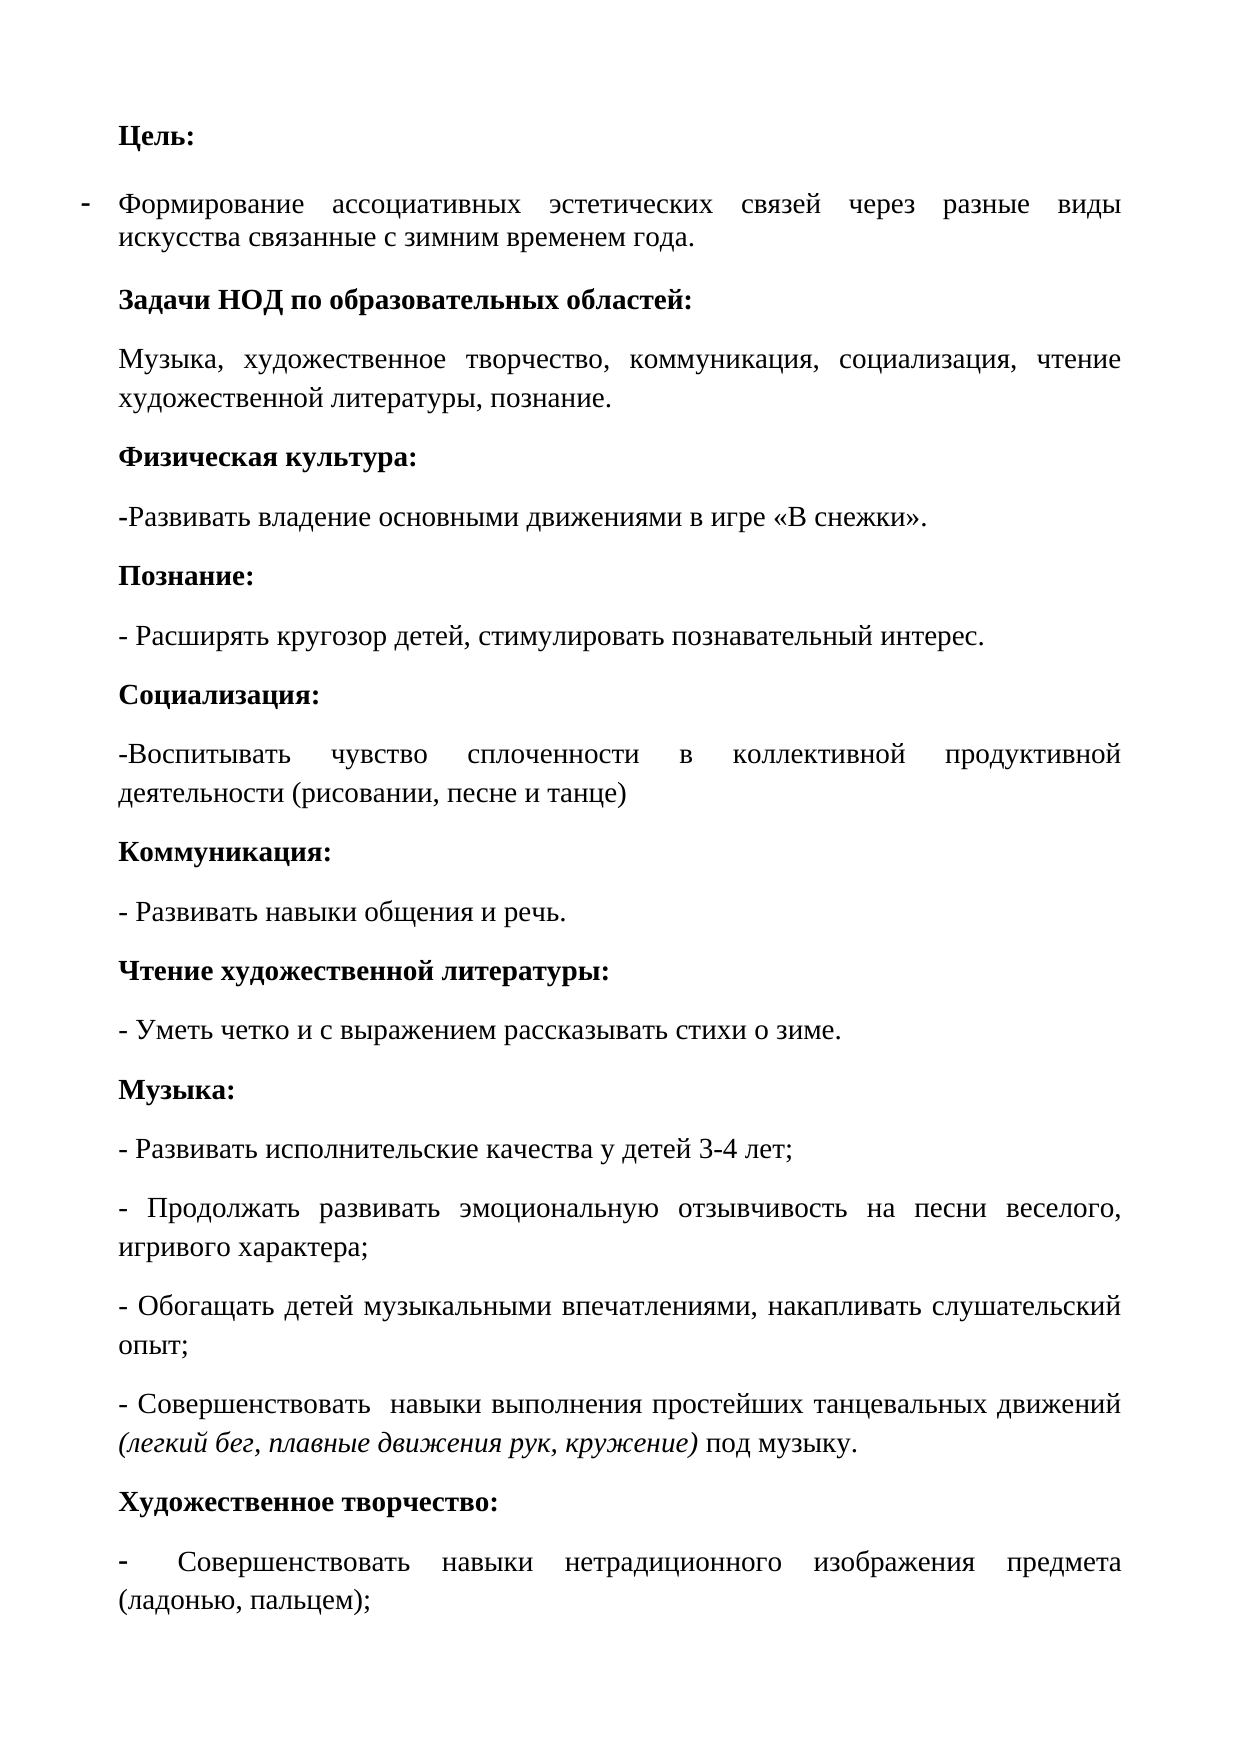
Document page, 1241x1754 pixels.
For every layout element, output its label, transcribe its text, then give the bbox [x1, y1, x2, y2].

list Формирование ассоциативных эстетических связей через разные виды искусства связанные с зимним временем года. [81, 186, 1122, 253]
list Совершенствовать навыки нетрадиционного изображения предмета (ладонью, пальцем); [118, 1544, 1122, 1616]
text Музыка: [118, 1072, 1122, 1105]
text - Расширять кругозор детей, стимулировать познавательный интерес. [118, 618, 1122, 651]
text Художественное творчество: [118, 1484, 1122, 1518]
text -Развивать владение основными движениями в игре «В снежки». [118, 499, 1122, 532]
text Социализация: [118, 677, 1122, 711]
text - Уметь четко и с выражением рассказывать стихи о зиме. [118, 1012, 1122, 1046]
text - Cовершенствовать навыки выполнения простейших танцевальных движений (легкий бег, плавные движения рук, кружение) под музыку. [118, 1386, 1122, 1458]
text Цель: [118, 118, 1122, 152]
text Чтение художественной литературы: [118, 953, 1122, 987]
text - Продолжать развивать эмоциональную отзывчивость на песни веселого, игривого характера; [118, 1191, 1122, 1263]
text Музыка, художественное творчество, коммуникация, социализация, чтение художественной литературы, познание. [118, 342, 1122, 414]
text Коммуникация: [118, 834, 1122, 868]
text -Воспитывать чувство сплоченности в коллективной продуктивной деятельности (рисовании, песне и танце) [118, 736, 1122, 808]
text Задачи НОД по образовательных областей: [118, 282, 1122, 316]
text Познание: [118, 558, 1122, 592]
text - Развивать исполнительские качества у детей 3-4 лет; [118, 1131, 1122, 1165]
text - Развивать навыки общения и речь. [118, 894, 1122, 927]
text - Обогащать детей музыкальными впечатлениями, накапливать слушательский опыт; [118, 1288, 1122, 1361]
text Физическая культура: [118, 439, 1122, 473]
